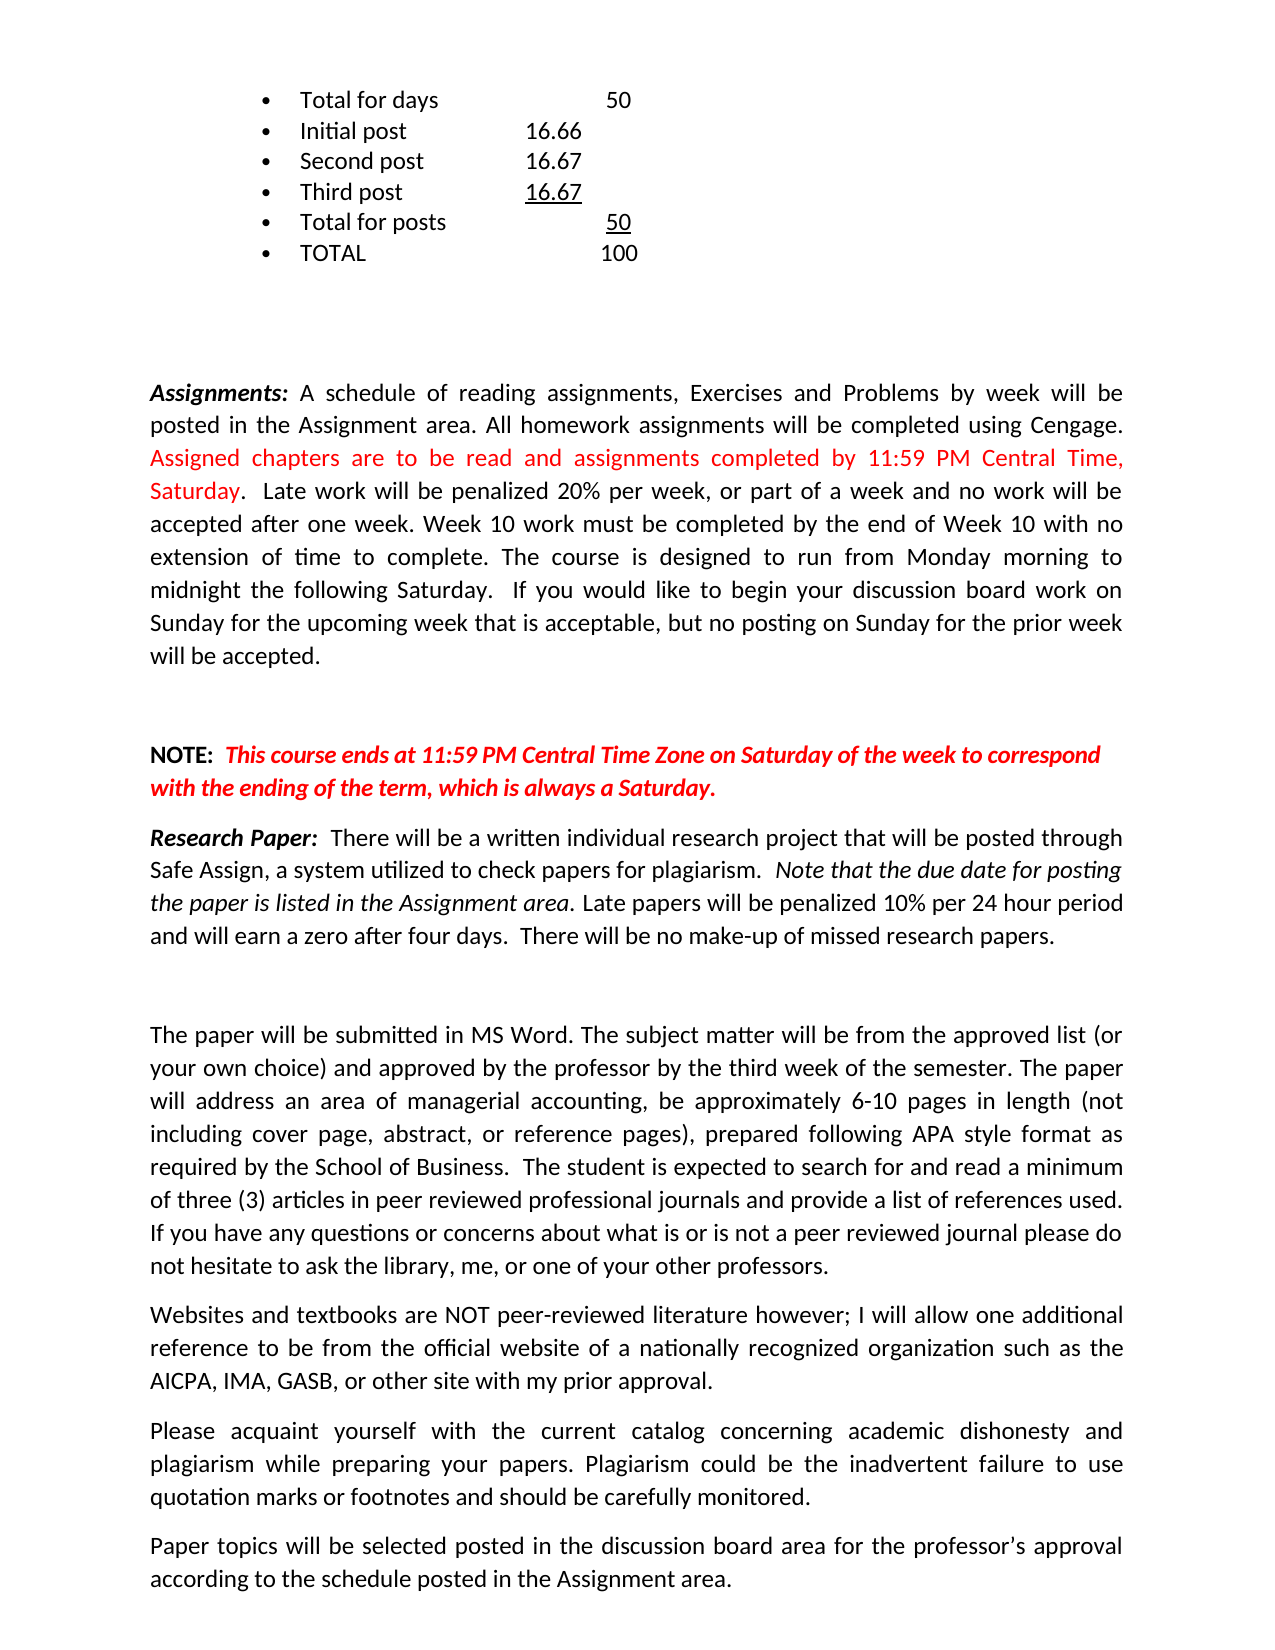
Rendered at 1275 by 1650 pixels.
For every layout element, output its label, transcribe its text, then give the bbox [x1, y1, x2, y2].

list Total for days 50 [262, 84, 1125, 115]
list Second post 16.67 [262, 145, 1125, 176]
text NOTE: This course ends at 11:59 PM Central Time Zone on Saturday of the week to correspond with the ending of the term, which is always a Saturday. [150, 739, 1125, 803]
list Third post 16.67 [262, 176, 1125, 206]
text Assignments: A schedule of reading assignments, Exercises and Problems by week will be posted in the Assignment area. All homework assignments will be completed using Cengage. Assigned chapters are to be read and assignments completed by 11:59 PM Central Time, Saturday. Late work will be penalized 20% per week, or part of a week and no work will be accepted after one week. Week 10 work must be completed by the end of Week 10 with no extension of time to complete. The course is designed to run from Monday morning to midnight the following Saturday. If you would like to begin your discussion board work on Sunday for the upcoming week that is acceptable, but no posting on Sunday for the prior week will be accepted. [150, 377, 1125, 671]
text Paper topics will be selected posted in the discussion board area for the professor’s approval according to the schedule posted in the Assignment area. [150, 1531, 1125, 1594]
text Websites and textbooks are NOT peer-reviewed literature however; I will allow one additional reference to be from the official website of a nationally recognized organization such as the AICPA, IMA, GASB, or other site with my prior approval. [150, 1300, 1125, 1396]
text Research Paper: There will be a written individual research project that will be posted through Safe Assign, a system utilized to check papers for plagiarism. Note that the due date for posting the paper is listed in the Assignment area. Late papers will be penalized 10% per 24 hour period and will earn a zero after four days. There will be no make-up of missed research papers. [150, 822, 1125, 951]
text The paper will be submitted in MS Word. The subject matter will be from the approved list (or your own choice) and approved by the professor by the third week of the semester. The paper will address an area of managerial accounting, be approximately 6-10 pages in length (not including cover page, abstract, or reference pages), prepared following APA style format as required by the School of Business. The student is expected to search for and read a minimum of three (3) articles in peer reviewed professional journals and provide a list of references used. If you have any questions or concerns about what is or is not a peer reviewed journal please do not hesitate to ask the library, me, or one of your other professors. [150, 1020, 1125, 1281]
list Total for posts 50 [262, 206, 1125, 237]
text Please acquaint yourself with the current catalog concerning academic dishonesty and plagiarism while preparing your papers. Plagiarism could be the inadvertent failure to use quotation marks or footnotes and should be carefully monitored. [150, 1415, 1125, 1511]
list TOTAL 100 [262, 237, 1125, 267]
list Initial post 16.66 [262, 115, 1125, 145]
